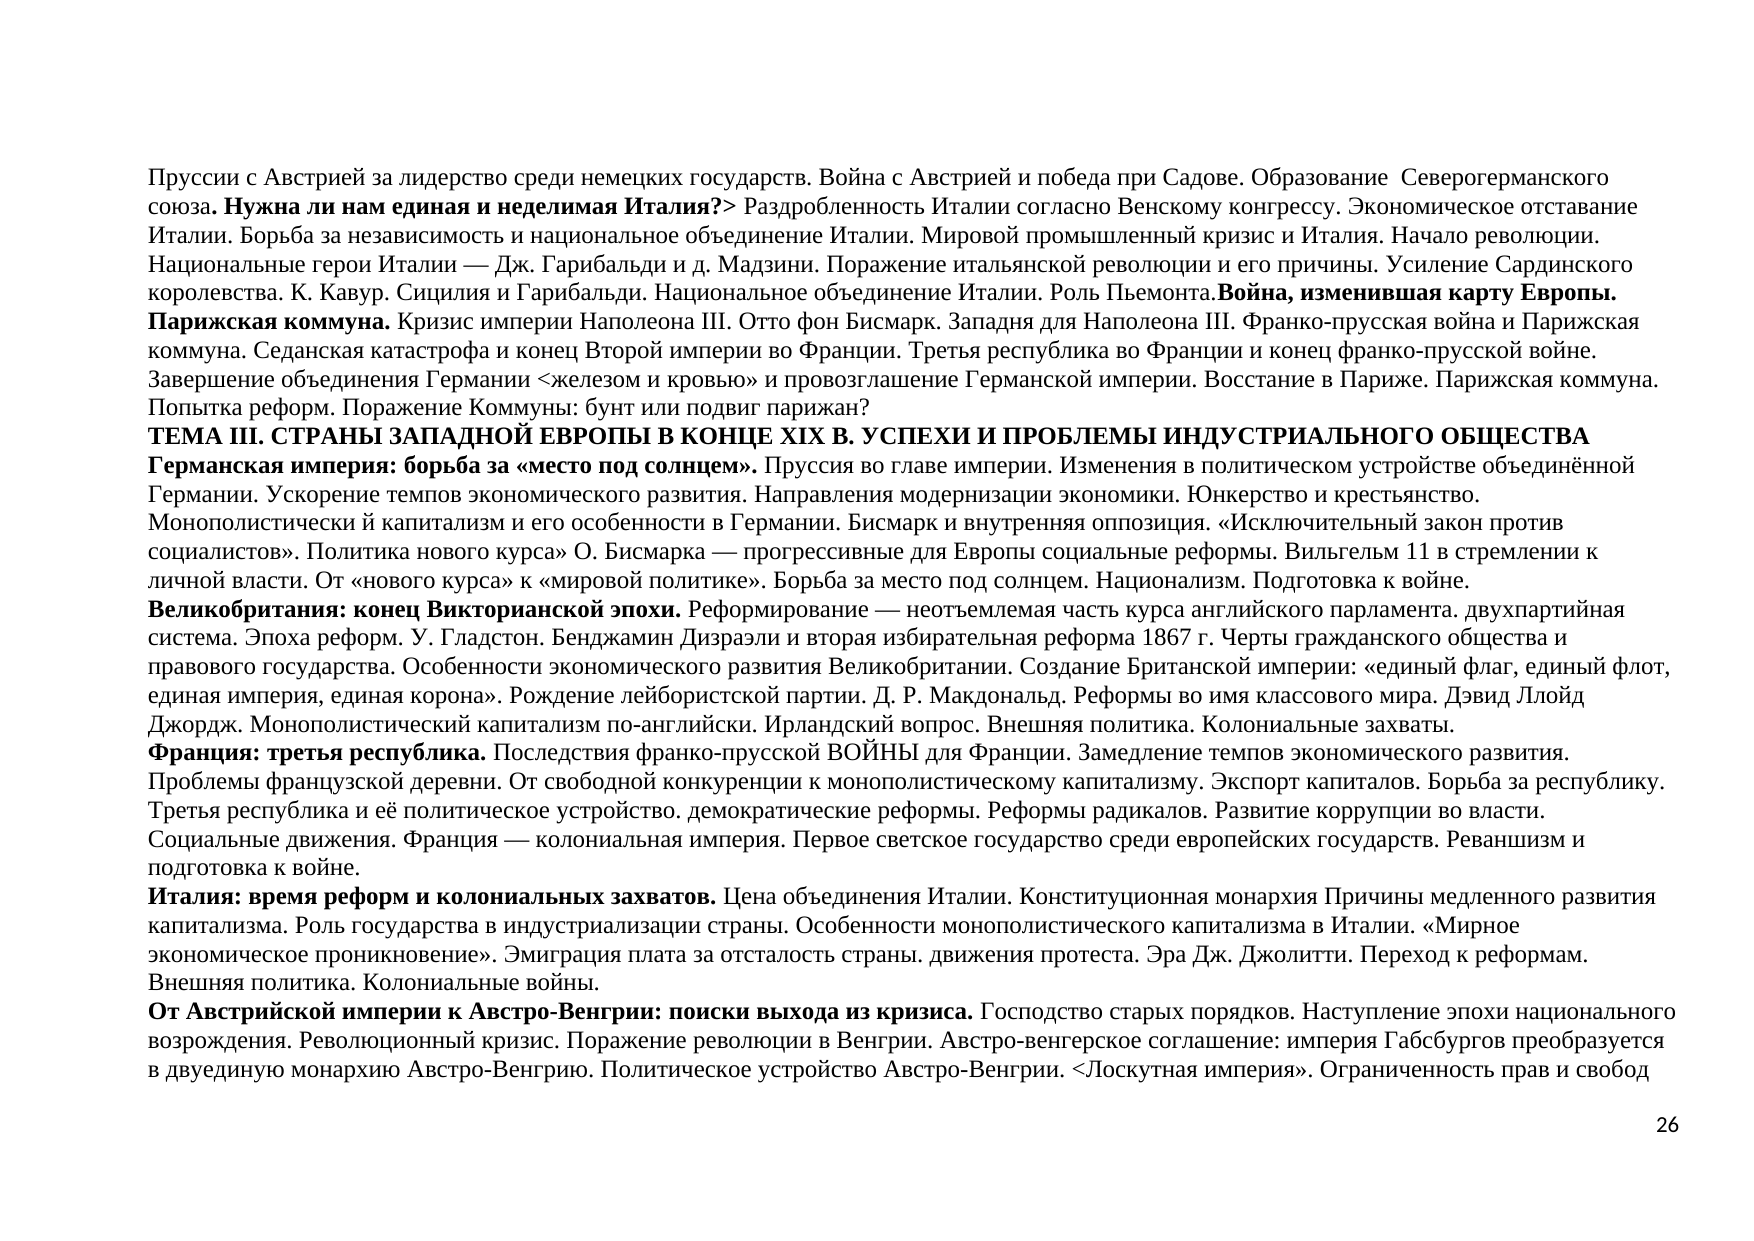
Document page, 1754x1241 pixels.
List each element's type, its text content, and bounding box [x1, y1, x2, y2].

text Италия: время реформ и колониальных захватов. Цена объединения Италии. Конституционная монархия Причины медленного развития капитализма. Роль государства в индустриализации страны. Особенности монополистического капитализма в Италии. «Мирное экономическое проникновение». Эмиграция плата за отсталость страны. движения протеста. Эра Дж. Джолитти. Переход к реформам. Внешняя политика. Колониальные войны. [148, 881, 1679, 996]
text ТЕМА III. СТРАНЫ ЗАПАДНОЙ ЕВРОПЫ В КОНЦЕ ХIХ В. УСПЕХИ И ПРОБЛЕМЫ ИНДУСТРИАЛЬНОГО ОБЩЕСТВА [148, 421, 1679, 450]
text Германская империя: борьба за «место под солнцем». Пруссия во главе империи. Изменения в политическом устройстве объединённой Германии. Ускорение темпов экономического развития. Направления модернизации экономики. Юнкерство и крестьянство. Монополистически й капитализм и его особенности в Германии. Бисмарк и внутренняя оппозиция. «Исключительный закон против социалистов». Политика нового курса» О. Бисмарка — прогрессивные для Европы социальные реформы. Вильгельм 11 в стремлении к личной власти. От «нового курса» к «мировой политике». Борьба за место под солнцем. Национализм. Подготовка к войне. [148, 450, 1679, 594]
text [148, 996, 1679, 1082]
text Великобритания: конец Викторианской эпохи. Реформирование — неотъемлемая часть курса английского парламента. двухпартийная система. Эпоха реформ. У. Гладстон. Бенджамин Дизраэли и вторая избирательная реформа . Черты гражданского общества и правового государства. Особенности экономического развития Великобритании. Создание Британской империи: «единый флаг, единый флот, единая империя, единая корона». Рождение лейбористской партии. Д. Р. Макдональд. Реформы во имя классового мира. Дэвид Ллойд Джордж. Монополистический капитализм по-английски. Ирландский вопрос. Внешняя политика. Колониальные захваты. [148, 594, 1679, 737]
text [148, 162, 1679, 421]
text Франция: третья республика. Последствия франко-прусской ВОЙНЫ для Франции. Замедление темпов экономического развития. Проблемы французской деревни. От свободной конкуренции к монополистическому капитализму. Экспорт капиталов. Борьба за республику. Третья республика и её политическое устройство. демократические реформы. Реформы радикалов. Развитие коррупции во власти. Социальные движения. Франция — колониальная империя. Первое светское государство среди европейских государств. Реваншизм и подготовка к войне. [148, 737, 1679, 881]
